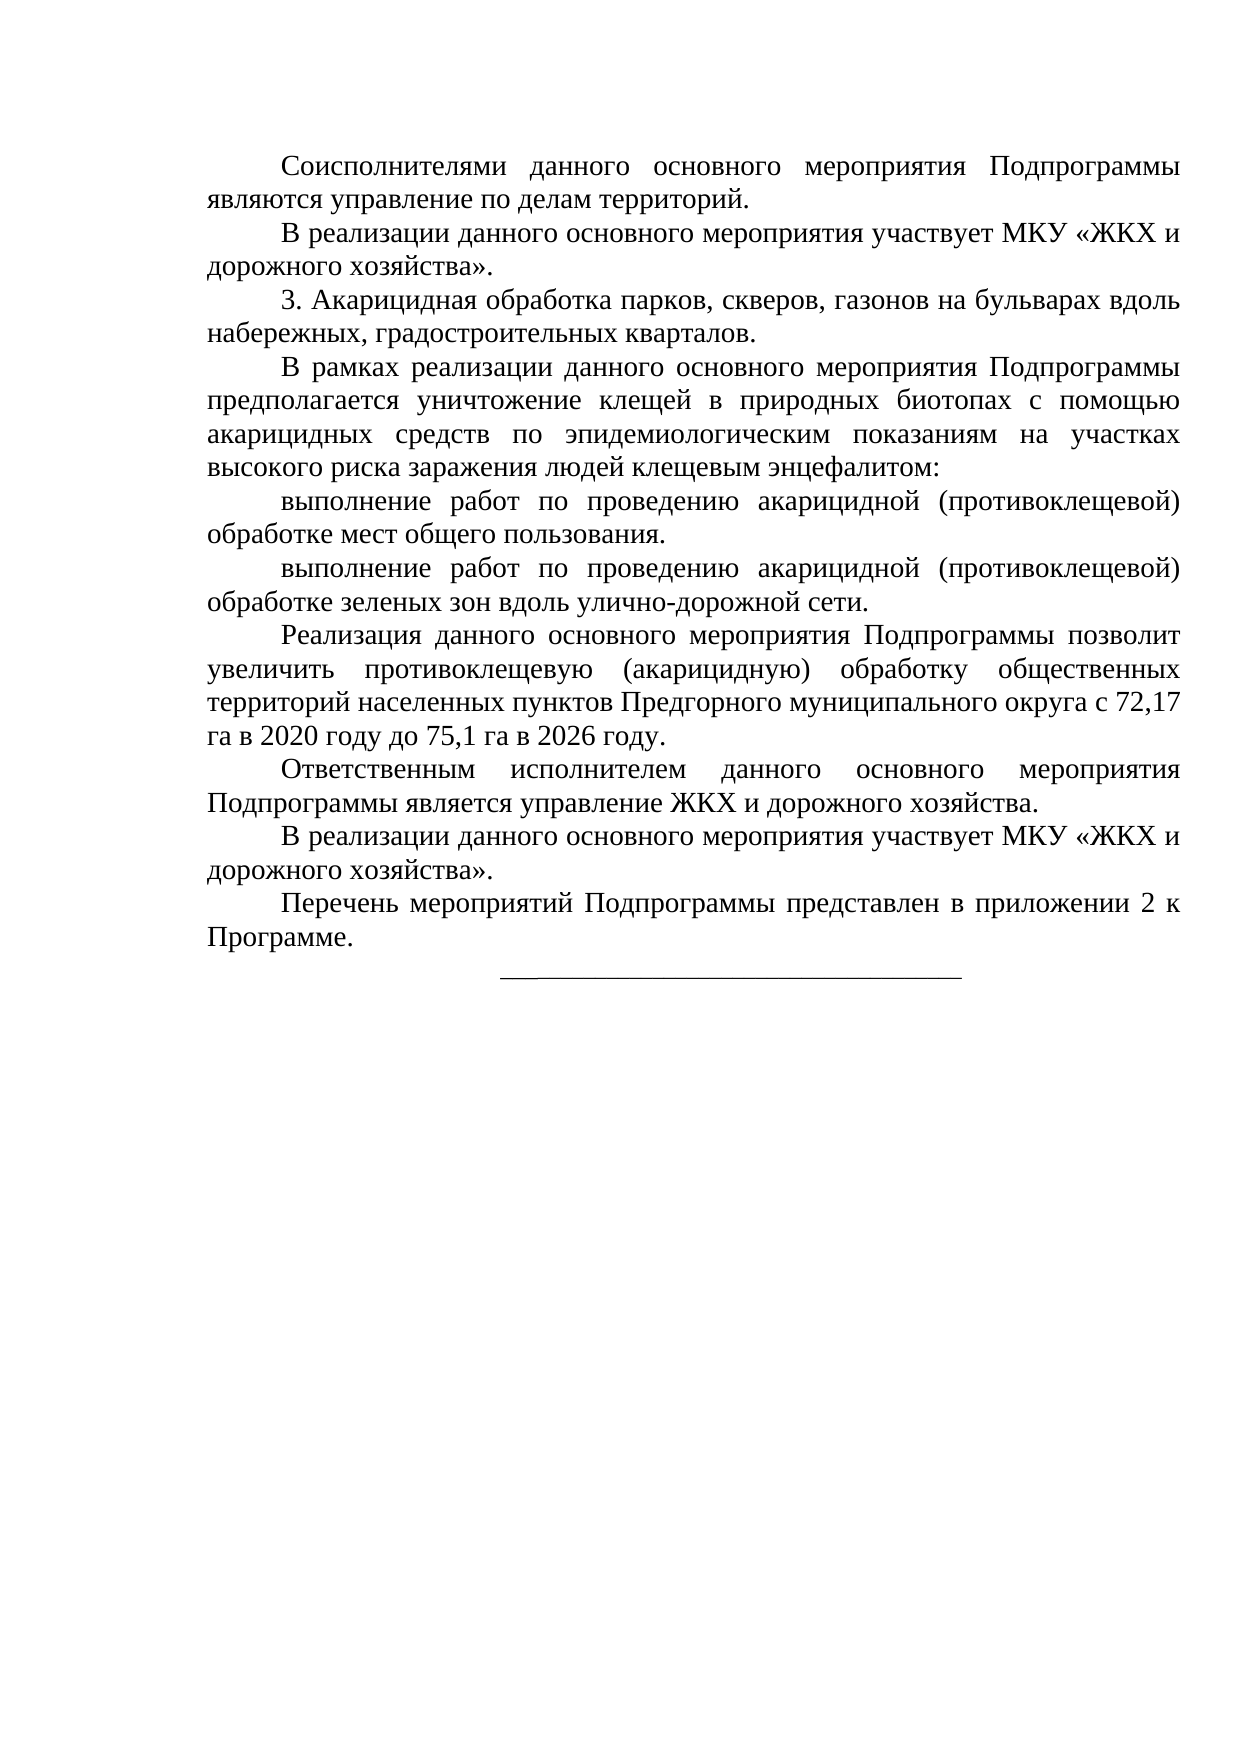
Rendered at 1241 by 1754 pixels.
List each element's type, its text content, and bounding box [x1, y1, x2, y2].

text выполнение работ по проведению акарицидной (противоклещевой) обработке зеленых зон вдоль улично-дорожной сети. [207, 550, 1181, 617]
text Соисполнителями данного основного мероприятия Подпрограммы являются управление по делам территорий. [207, 148, 1181, 215]
text Перечень мероприятий Подпрограммы представлен в приложении 2 к Программе. [207, 886, 1181, 953]
text выполнение работ по проведению акарицидной (противоклещевой) обработке мест общего пользования. [207, 483, 1181, 550]
text Ответственным исполнителем данного основного мероприятия Подпрограммы является управление ЖКХ и дорожного хозяйства. [207, 751, 1181, 818]
text 3. Акарицидная обработка парков, скверов, газонов на бульварах вдоль набережных, градостроительных кварталов. [207, 282, 1181, 349]
text ________________________________________ [207, 953, 1181, 981]
text В реализации данного основного мероприятия участвует МКУ «ЖКХ и дорожного хозяйства». [207, 818, 1181, 886]
text В рамках реализации данного основного мероприятия Подпрограммы предполагается уничтожение клещей в природных биотопах с помощью акарицидных средств по эпидемиологическим показаниям на участках высокого риска заражения людей клещевым энцефалитом: [207, 349, 1181, 483]
text В реализации данного основного мероприятия участвует МКУ «ЖКХ и дорожного хозяйства». [207, 215, 1181, 282]
text Реализация данного основного мероприятия Подпрограммы позволит увеличить противоклещевую (акарицидную) обработку общественных территорий населенных пунктов Предгорного муниципального округа с 72,17 га в 2020 году до 75,1 га в 2026 году. [207, 617, 1181, 751]
